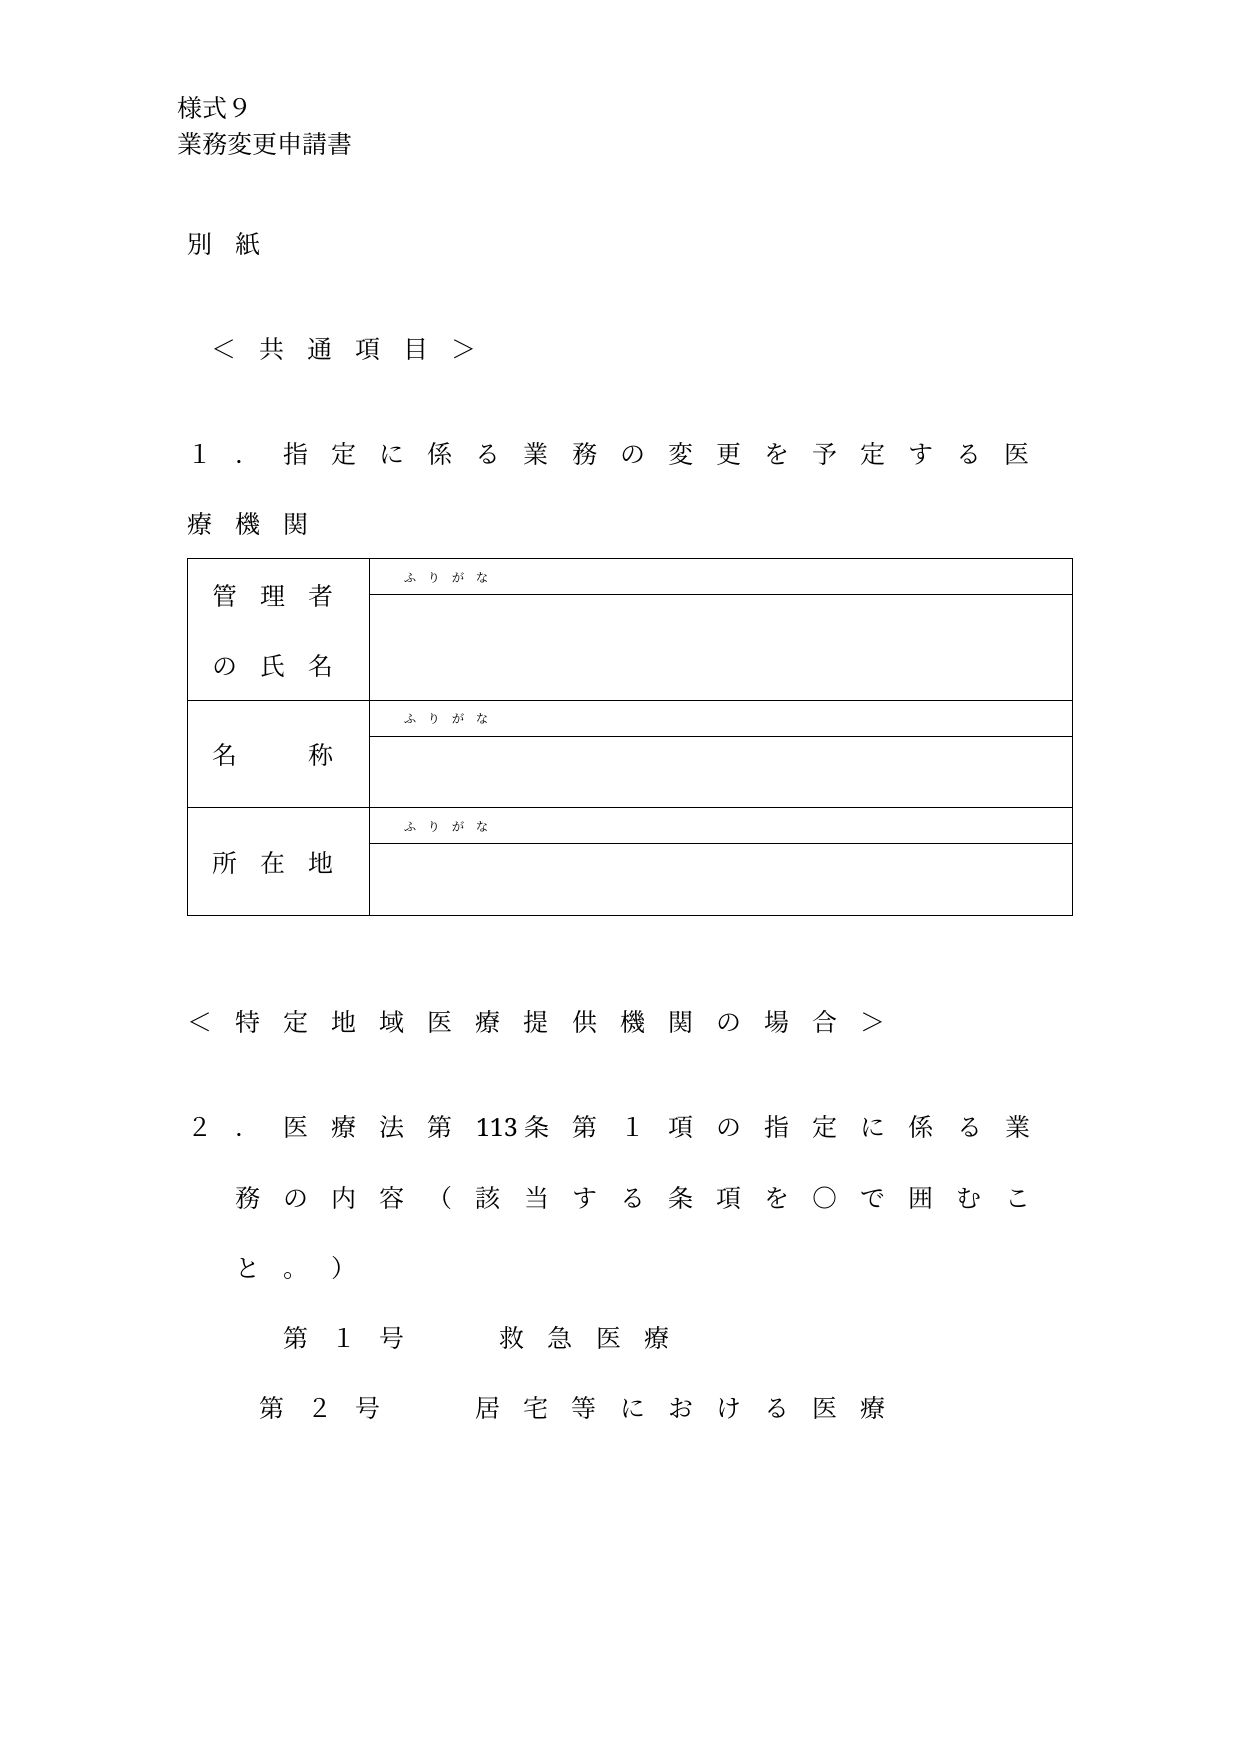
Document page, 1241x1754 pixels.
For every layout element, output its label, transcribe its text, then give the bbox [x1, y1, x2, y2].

text ＜共通項目＞ [187, 312, 1053, 383]
table_cell ふりがな [370, 808, 1072, 843]
table_header ふりがな [370, 559, 1072, 594]
text ＜特定地域医療提供機関の場合＞ [187, 986, 1053, 1056]
text 第２号 居宅等における医療 [187, 1372, 1053, 1442]
text 別紙 [187, 207, 1053, 277]
table_header 管理者の氏名 [188, 559, 369, 700]
table_cell ふりがな [370, 701, 1072, 736]
text １．指定に係る業務の変更を予定する医療機関 [187, 418, 1053, 558]
table_cell 所在地 [188, 808, 369, 914]
text 第１号 救急医療 [187, 1302, 1053, 1372]
table_cell [370, 595, 1072, 700]
table_cell [370, 737, 1072, 807]
text ２．医療法第113条第１項の指定に係る業務の内容（該当する条項を○で囲むこと。） [187, 1091, 1053, 1302]
table_cell 名 称 [188, 701, 369, 807]
table_cell [370, 844, 1072, 914]
